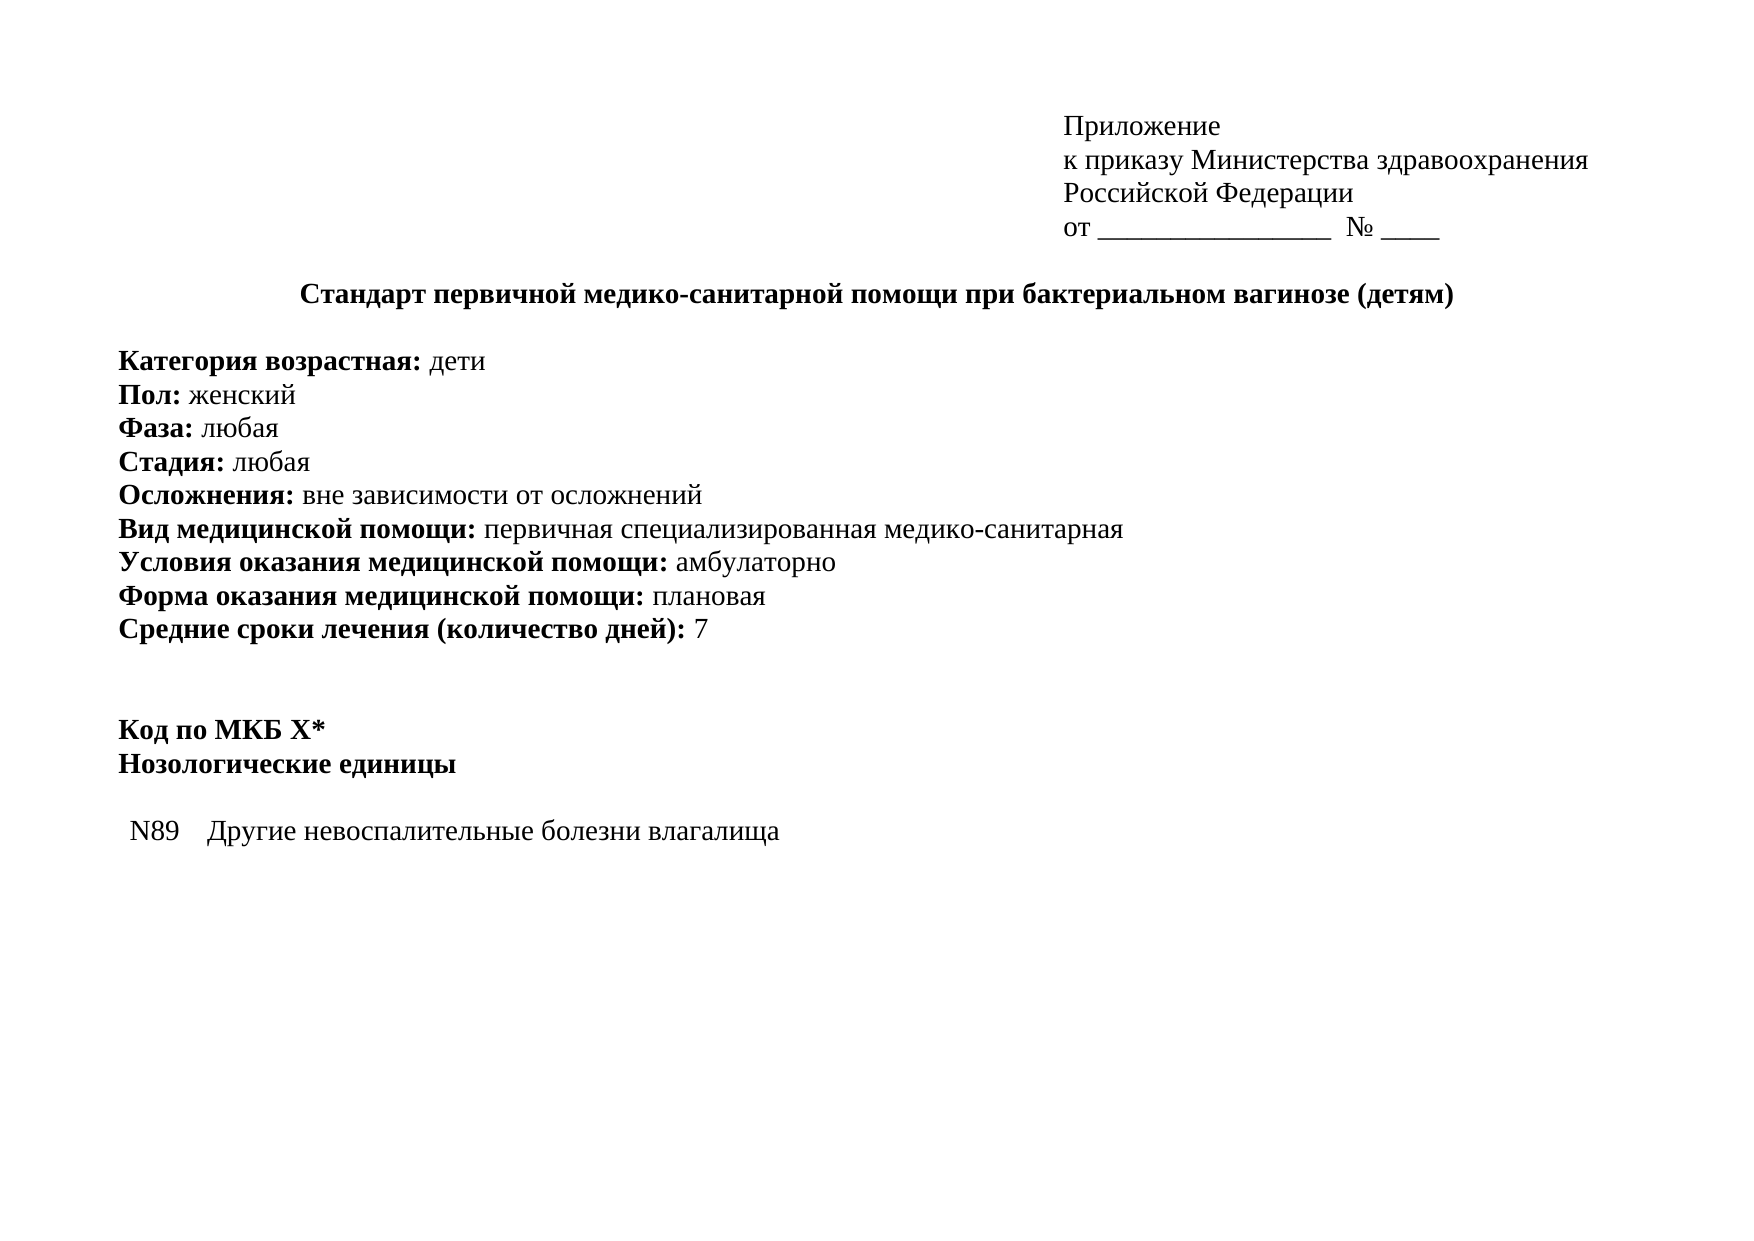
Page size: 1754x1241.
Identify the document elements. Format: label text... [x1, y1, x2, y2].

table_header N89 [118, 813, 196, 846]
text Код по МКБ X* Нозологические единицы [118, 712, 1636, 779]
text Категория возрастная: дети Пол: женский Фаза: любая Стадия: любая Осложнения: вне зависимости от осложнений Вид медицинской помощи: первичная специализированная медико-санитарная Условия оказания медицинской помощи: амбулаторно Форма оказания медицинской помощи: плановая Средние сроки лечения (количество дней): 7 [118, 343, 1636, 645]
text Стандарт первичной медико-санитарной помощи при бактериальном вагинозе (детям) [118, 276, 1636, 310]
table_header Другие невоспалительные болезни влагалища [196, 813, 1281, 846]
subtitle Приложение к приказу Министерства здравоохранения Российской Федерации от ________________ № ____ [1063, 108, 1636, 243]
